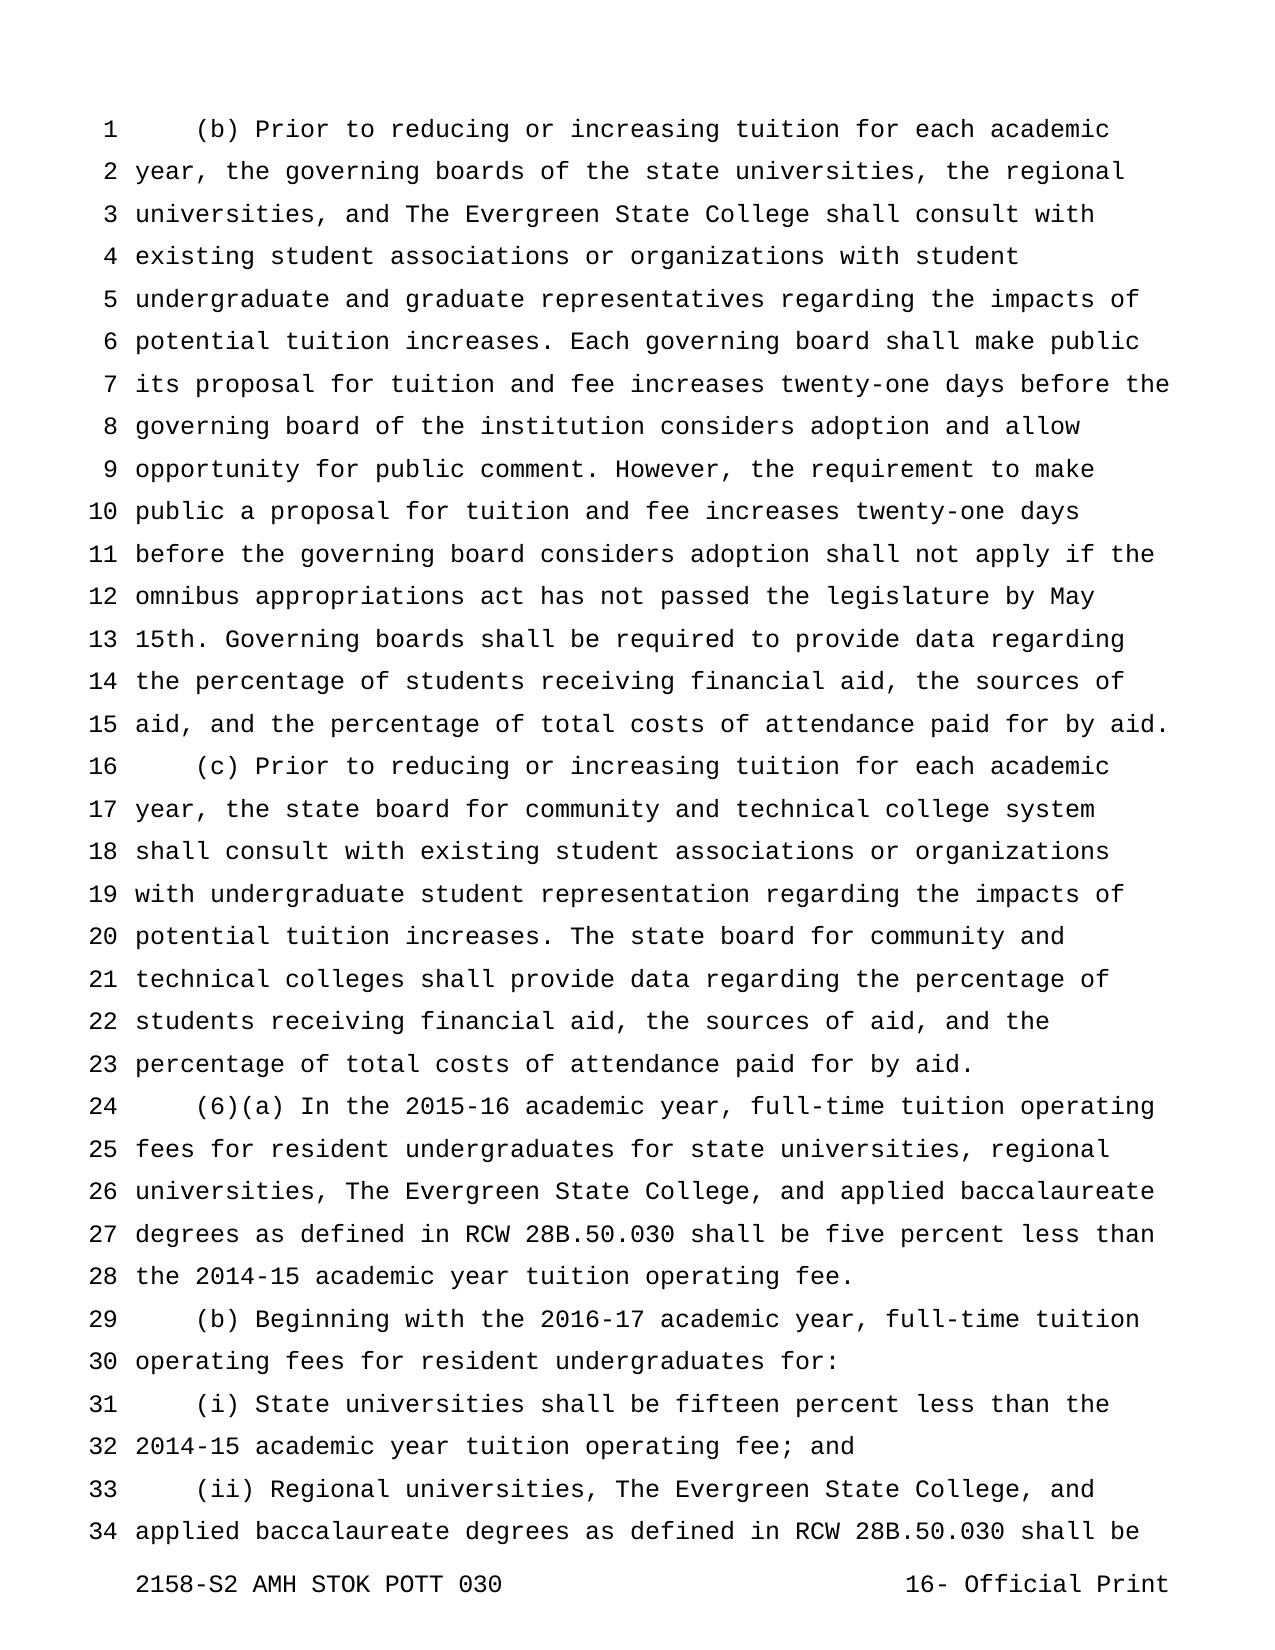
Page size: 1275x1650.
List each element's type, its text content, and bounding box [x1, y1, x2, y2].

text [135, 1463, 1170, 1548]
text (b) Prior to reducing or increasing tuition for each academic year, the governing boards of the state universities, the regional universities, and The Evergreen State College shall consult with existing student associations or organizations with student undergraduate and graduate representatives regarding the impacts of potential tuition increases. Each governing board shall make public its proposal for tuition and fee increases twenty-one days before the governing board of the institution considers adoption and allow opportunity for public comment. However, the requirement to make public a proposal for tuition and fee increases twenty-one days before the governing board considers adoption shall not apply if the omnibus appropriations act has not passed the legislature by May 15th. Governing boards shall be required to provide data regarding the percentage of students receiving financial aid, the sources of aid, and the percentage of total costs of attendance paid for by aid. [135, 103, 1170, 741]
text (6)(a) In the 2015-16 academic year, full-time tuition operating fees for resident undergraduates for state universities, regional universities, The Evergreen State College, and applied baccalaureate degrees as defined in RCW 28B.50.030 shall be five percent less than the 2014-15 academic year tuition operating fee. [135, 1081, 1170, 1293]
text (c) Prior to reducing or increasing tuition for each academic year, the state board for community and technical college system shall consult with existing student associations or organizations with undergraduate student representation regarding the impacts of potential tuition increases. The state board for community and technical colleges shall provide data regarding the percentage of students receiving financial aid, the sources of aid, and the percentage of total costs of attendance paid for by aid. [135, 741, 1170, 1081]
text (i) State universities shall be fifteen percent less than the 2014-15 academic year tuition operating fee; and [135, 1378, 1170, 1463]
text (b) Beginning with the 2016-17 academic year, full-time tuition operating fees for resident undergraduates for: [135, 1293, 1170, 1378]
